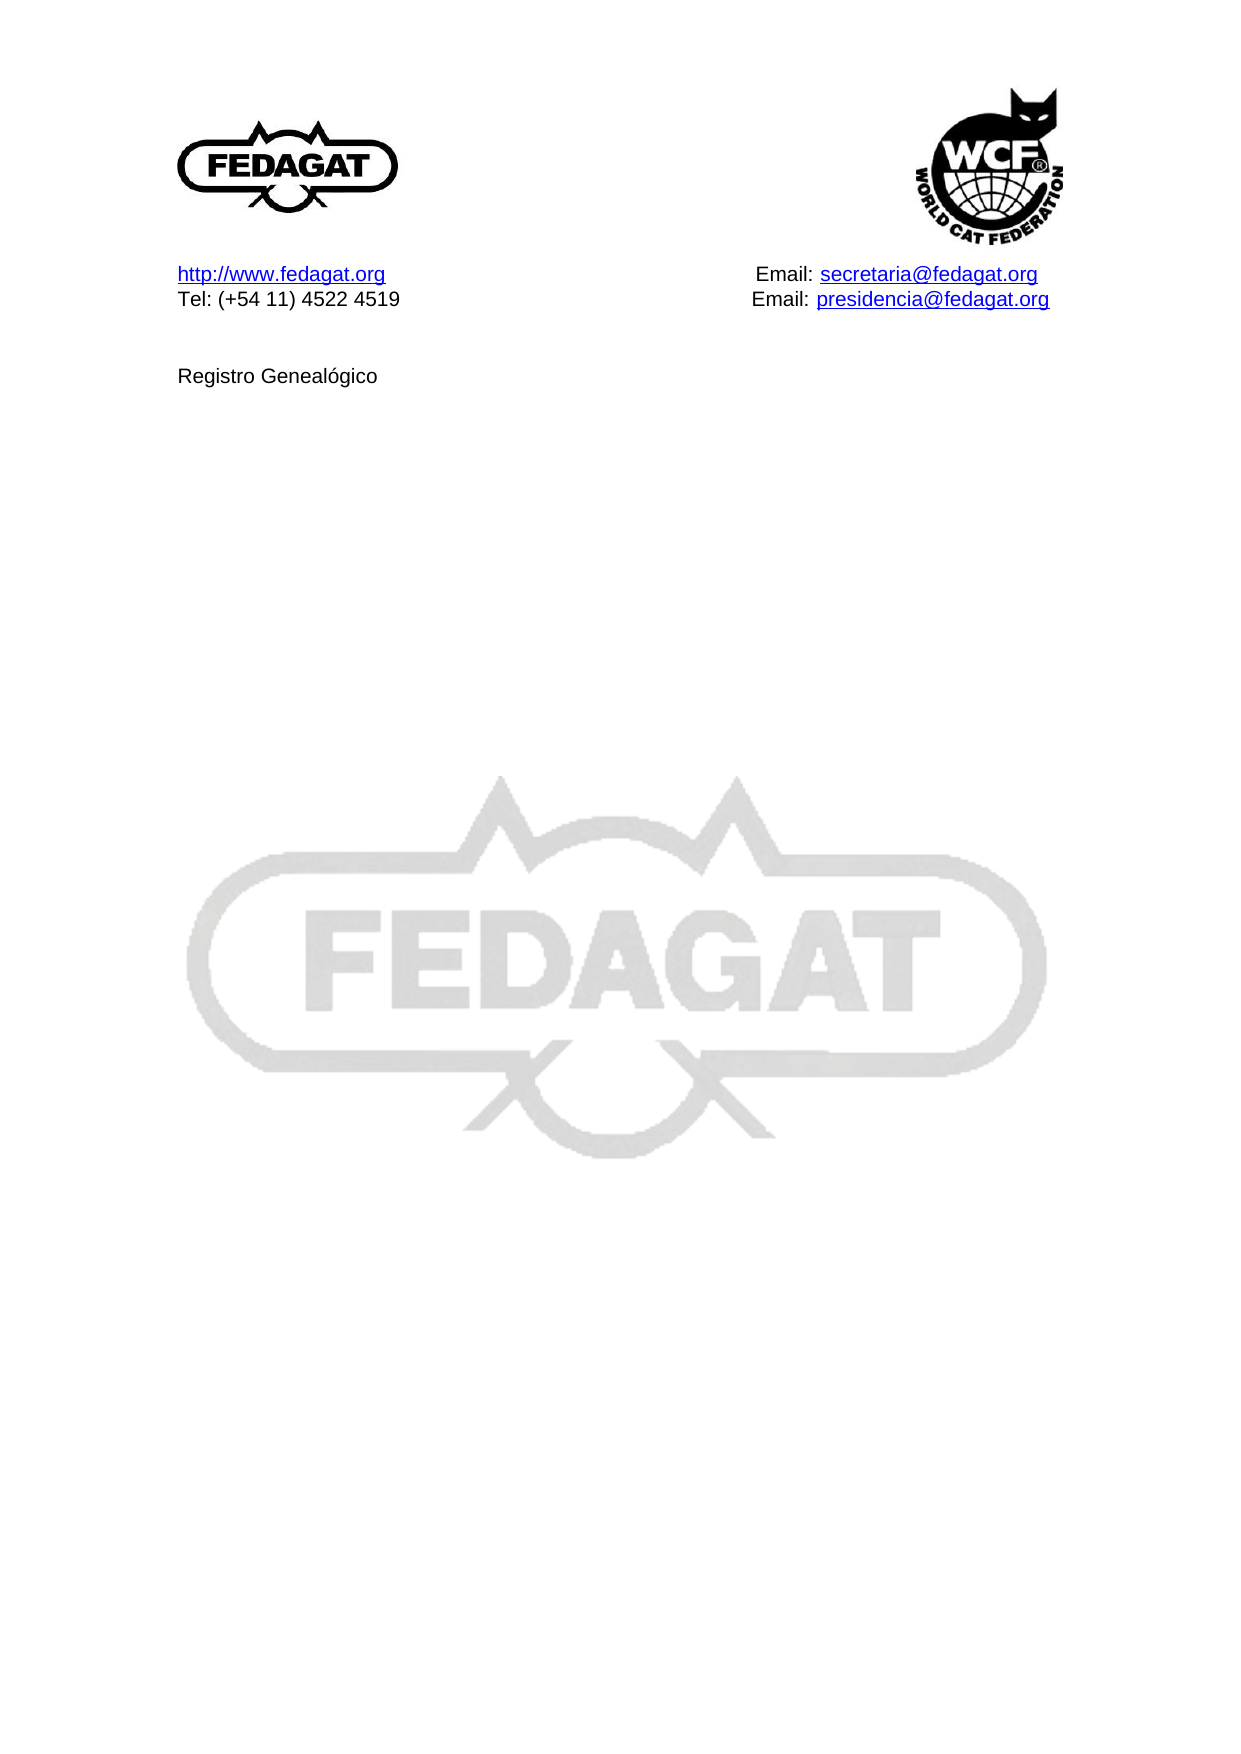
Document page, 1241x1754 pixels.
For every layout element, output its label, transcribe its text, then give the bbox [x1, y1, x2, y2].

text Registro Genealógico [177, 364, 1063, 388]
picture [177, 73, 1063, 259]
